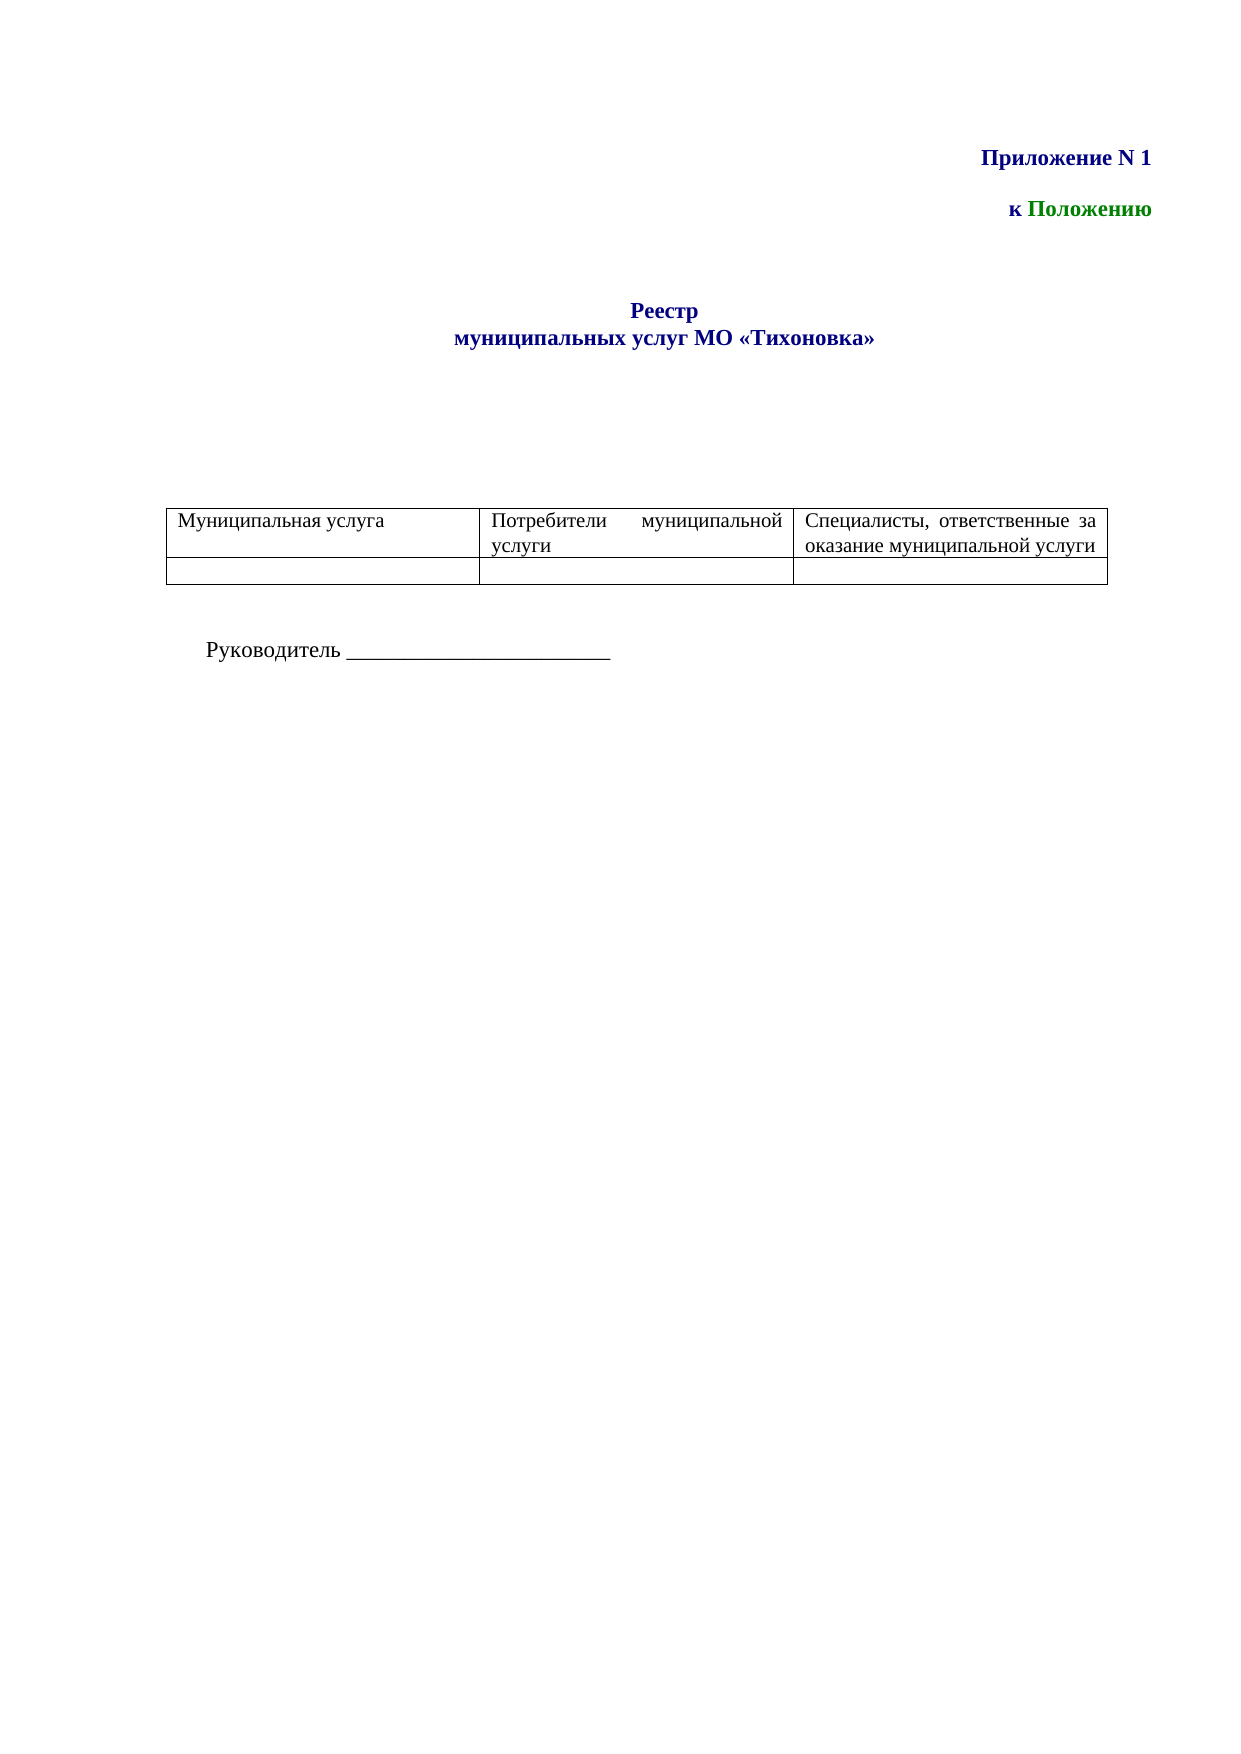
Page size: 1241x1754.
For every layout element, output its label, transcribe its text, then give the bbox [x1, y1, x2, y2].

text муниципальных услуг МО «Тихоновка» [177, 324, 1152, 350]
text Руководитель _______________________ [177, 636, 1152, 662]
text Приложение N 1 [177, 144, 1152, 171]
table_cell [794, 558, 1107, 584]
table_header Специалисты, ответственные за оказание муниципальной услуги [794, 509, 1107, 557]
table_cell [480, 558, 793, 584]
table_cell [167, 558, 479, 584]
text к Положению [177, 196, 1152, 222]
text Реестр [177, 298, 1152, 324]
table_header Муниципальная услуга [167, 509, 479, 557]
table_header Потребители муниципальной услуги [480, 509, 793, 557]
